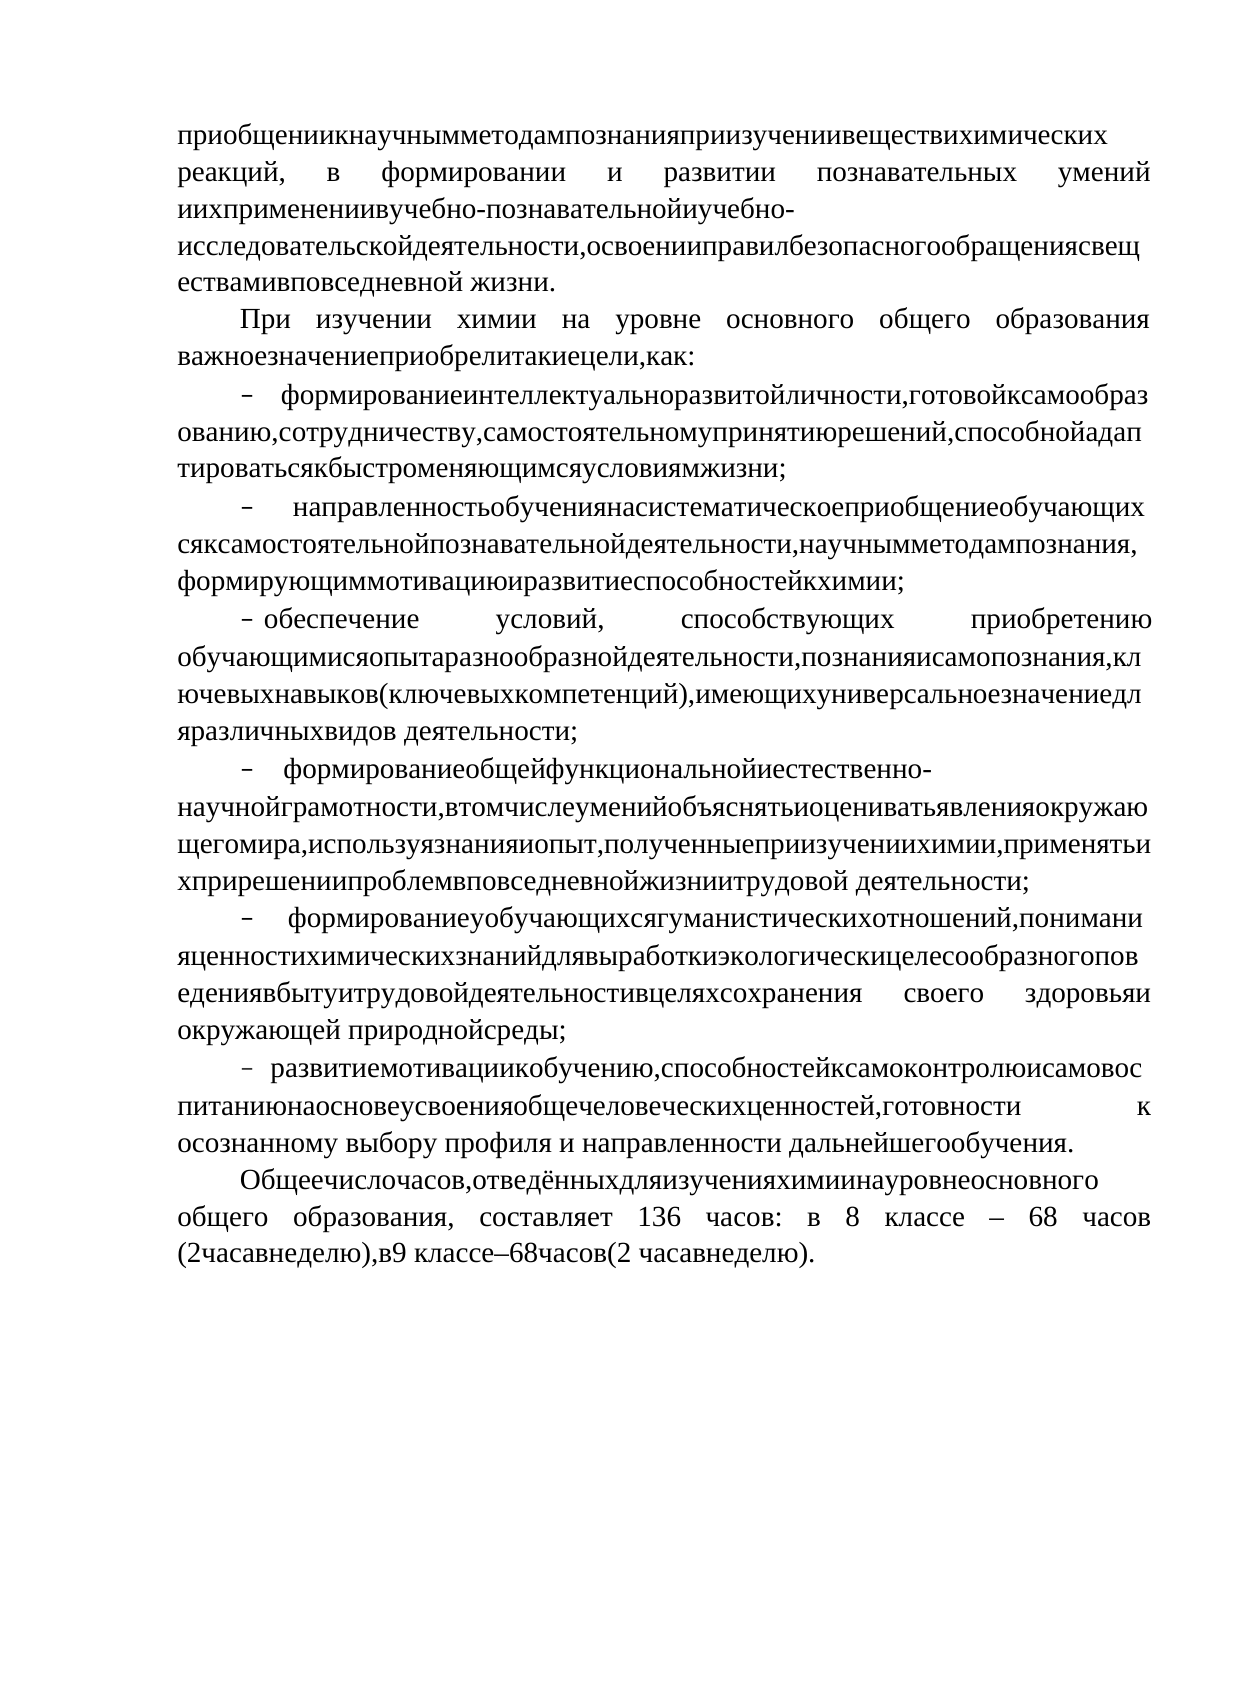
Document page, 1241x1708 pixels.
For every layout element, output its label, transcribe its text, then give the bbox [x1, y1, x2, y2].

list формированиеинтеллектуальноразвитойличности,готовойксамообразованию,сотрудничеству,самостоятельномупринятиюрешений,способнойадаптироватьсякбыстроменяющимсяусловиямжизни; [177, 376, 1151, 484]
list развитиемотивациикобучению,способностейксамоконтролюисамовоспитаниюнаосновеусвоенияобщечеловеческихценностей,готовности к осознанному выбору профиля и направленности дальнейшегообучения. [177, 1049, 1151, 1158]
text приобщениикнаучнымметодампознанияприизучениивеществихимических реакций, в формировании и развитии познавательных умений иихприменениивучебно-познавательнойиучебно-исследовательскойдеятельности,освоенииправилбезопасногообращениясвеществамивповседневной жизни. [177, 117, 1152, 298]
text При изучении химии на уровне основного общего образования важноезначениеприобрелитакиецели,как: [177, 301, 1151, 372]
list направленностьобучениянасистематическоеприобщениеобучающихсяксамостоятельнойпознавательнойдеятельности,научнымметодампознания,формирующиммотивациюиразвитиеспособностейкхимии; [177, 488, 1151, 597]
list формированиеобщейфункциональнойиестественно-научнойграмотности,втомчислеуменийобъяснятьиоцениватьявленияокружающегомира,используязнанияиопыт,полученныеприизучениихимии,применятьихприрешениипроблемвповседневнойжизниитрудовой деятельности; [177, 750, 1152, 896]
text Общеечислочасов,отведённыхдляизученияхимиинауровнеосновного общего образования, составляет 136 часов: в 8 классе – 68 часов (2часавнеделю),в9 классе–68часов(2 часавнеделю). [177, 1162, 1152, 1269]
list обеспечение условий, способствующих приобретению обучающимисяопытаразнообразнойдеятельности,познанияисамопознания,ключевыхнавыков(ключевыхкомпетенций),имеющихуниверсальноезначениедляразличныхвидов деятельности; [177, 600, 1152, 747]
list формированиеуобучающихсягуманистическихотношений,пониманияценностихимическихзнанийдлявыработкиэкологическицелесообразногоповедениявбытуитрудовойдеятельностивцеляхсохранения своего здоровьяи окружающей природнойсреды; [177, 899, 1151, 1046]
